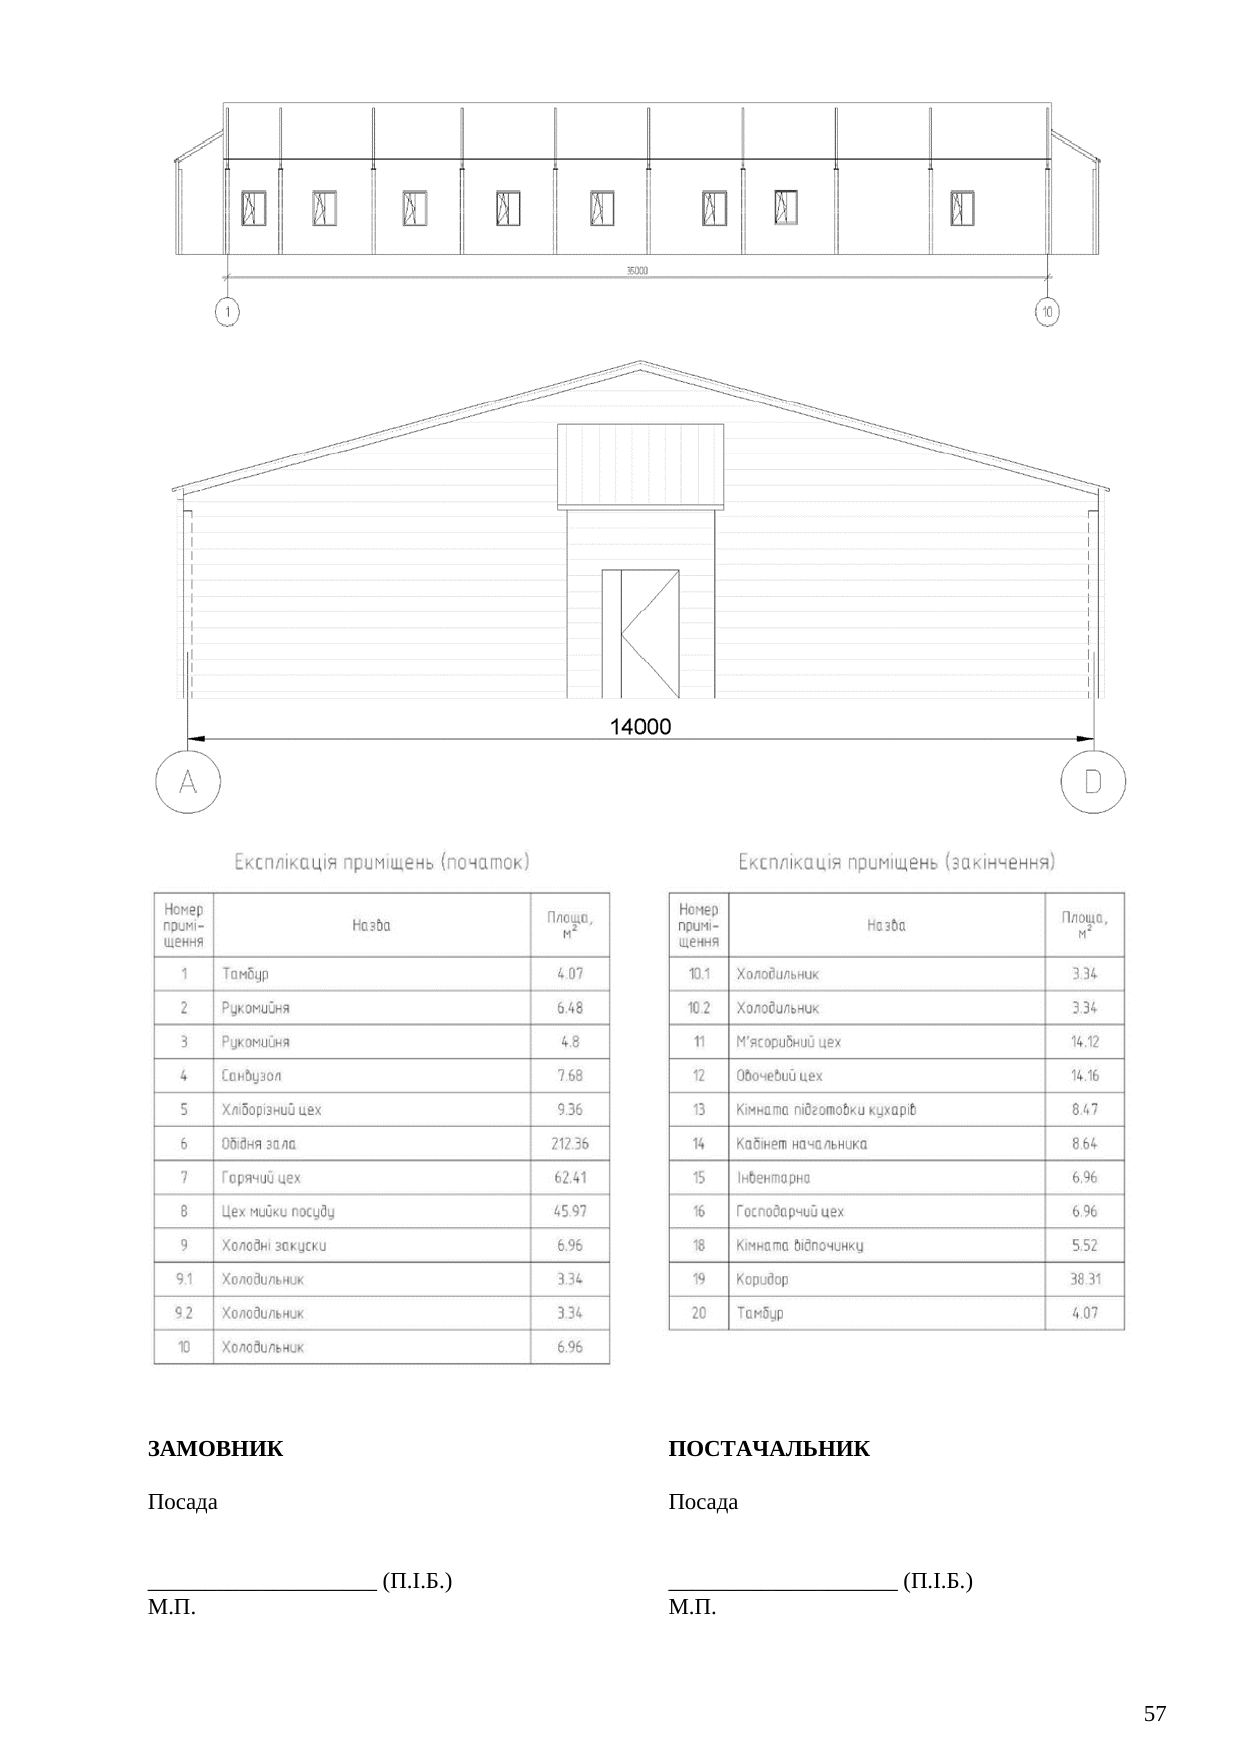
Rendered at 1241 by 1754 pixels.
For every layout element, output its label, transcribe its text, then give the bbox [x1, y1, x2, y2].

table_cell Посада ____________________ (П.І.Б.) М.П. [657, 1461, 1178, 1619]
table_header ЗАМОВНИК [136, 1435, 657, 1461]
picture [147, 838, 1138, 1371]
table_cell Посада ____________________ (П.І.Б.) М.П. [136, 1461, 657, 1619]
table_header ПОСТАЧАЛЬНИК [657, 1435, 1178, 1461]
picture [147, 88, 1115, 332]
picture [147, 349, 1140, 820]
